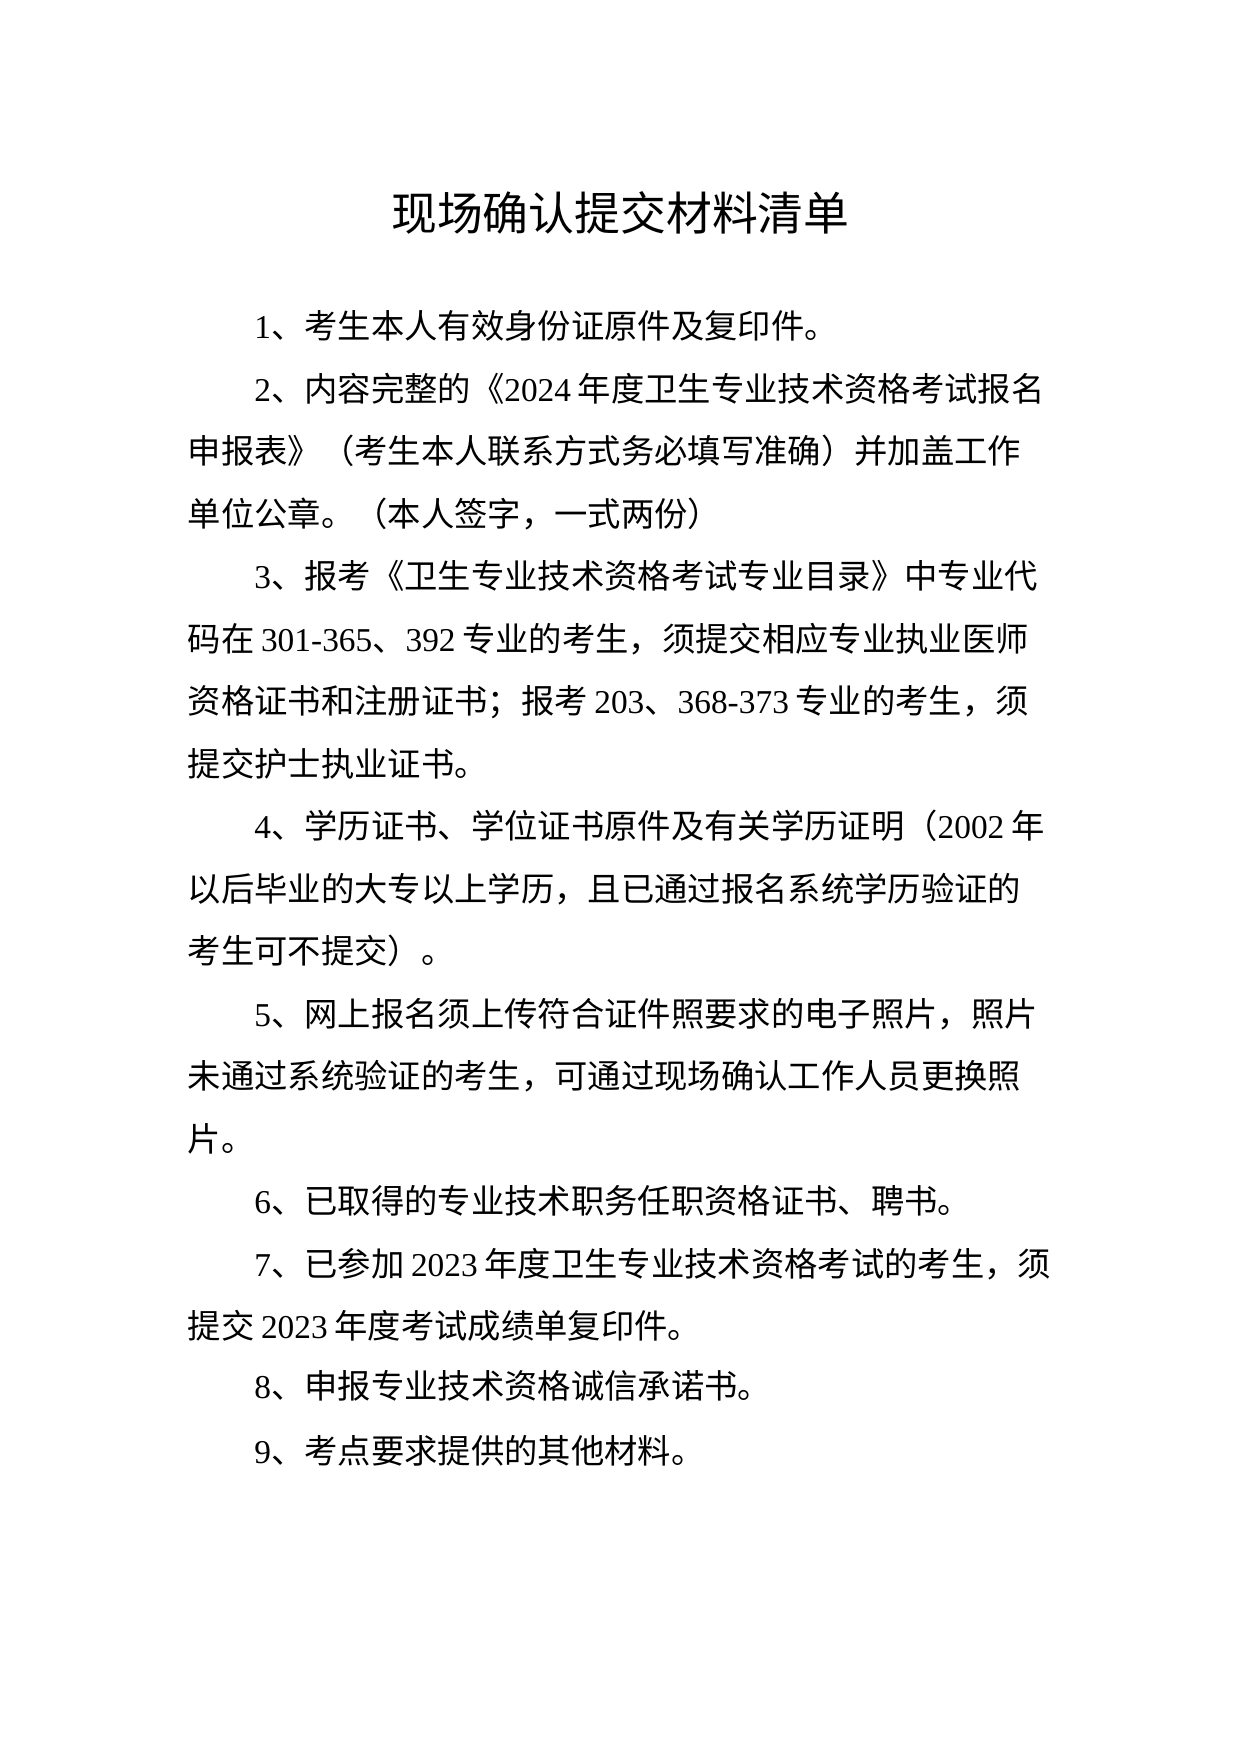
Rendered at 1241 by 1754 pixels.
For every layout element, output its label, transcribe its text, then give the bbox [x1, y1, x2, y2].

text 4、学历证书、学位证书原件及有关学历证明（2002年以后毕业的大专以上学历，且已通过报名系统学历验证的考生可不提交）。 [187, 789, 1053, 976]
text 2、内容完整的《2024年度卫生专业技术资格考试报名申报表》（考生本人联系方式务必填写准确）并加盖工作单位公章。（本人签字，一式两份） [187, 351, 1053, 539]
text 8、申报专业技术资格诚信承诺书。 [187, 1351, 1053, 1416]
text 现场确认提交材料清单 [187, 162, 1053, 259]
text 7、已参加2023年度卫生专业技术资格考试的考生，须提交2023年度考试成绩单复印件。 [187, 1226, 1053, 1351]
text 1、考生本人有效身份证原件及复印件。 [187, 289, 1053, 351]
text 9、考点要求提供的其他材料。 [187, 1416, 1053, 1481]
text 5、网上报名须上传符合证件照要求的电子照片，照片未通过系统验证的考生，可通过现场确认工作人员更换照片。 [187, 976, 1053, 1164]
text 6、已取得的专业技术职务任职资格证书、聘书。 [187, 1164, 1053, 1226]
text 3、报考《卫生专业技术资格考试专业目录》中专业代码在301-365、392专业的考生，须提交相应专业执业医师资格证书和注册证书；报考203、368-373专业的考生，须提交护士执业证书。 [187, 539, 1053, 789]
